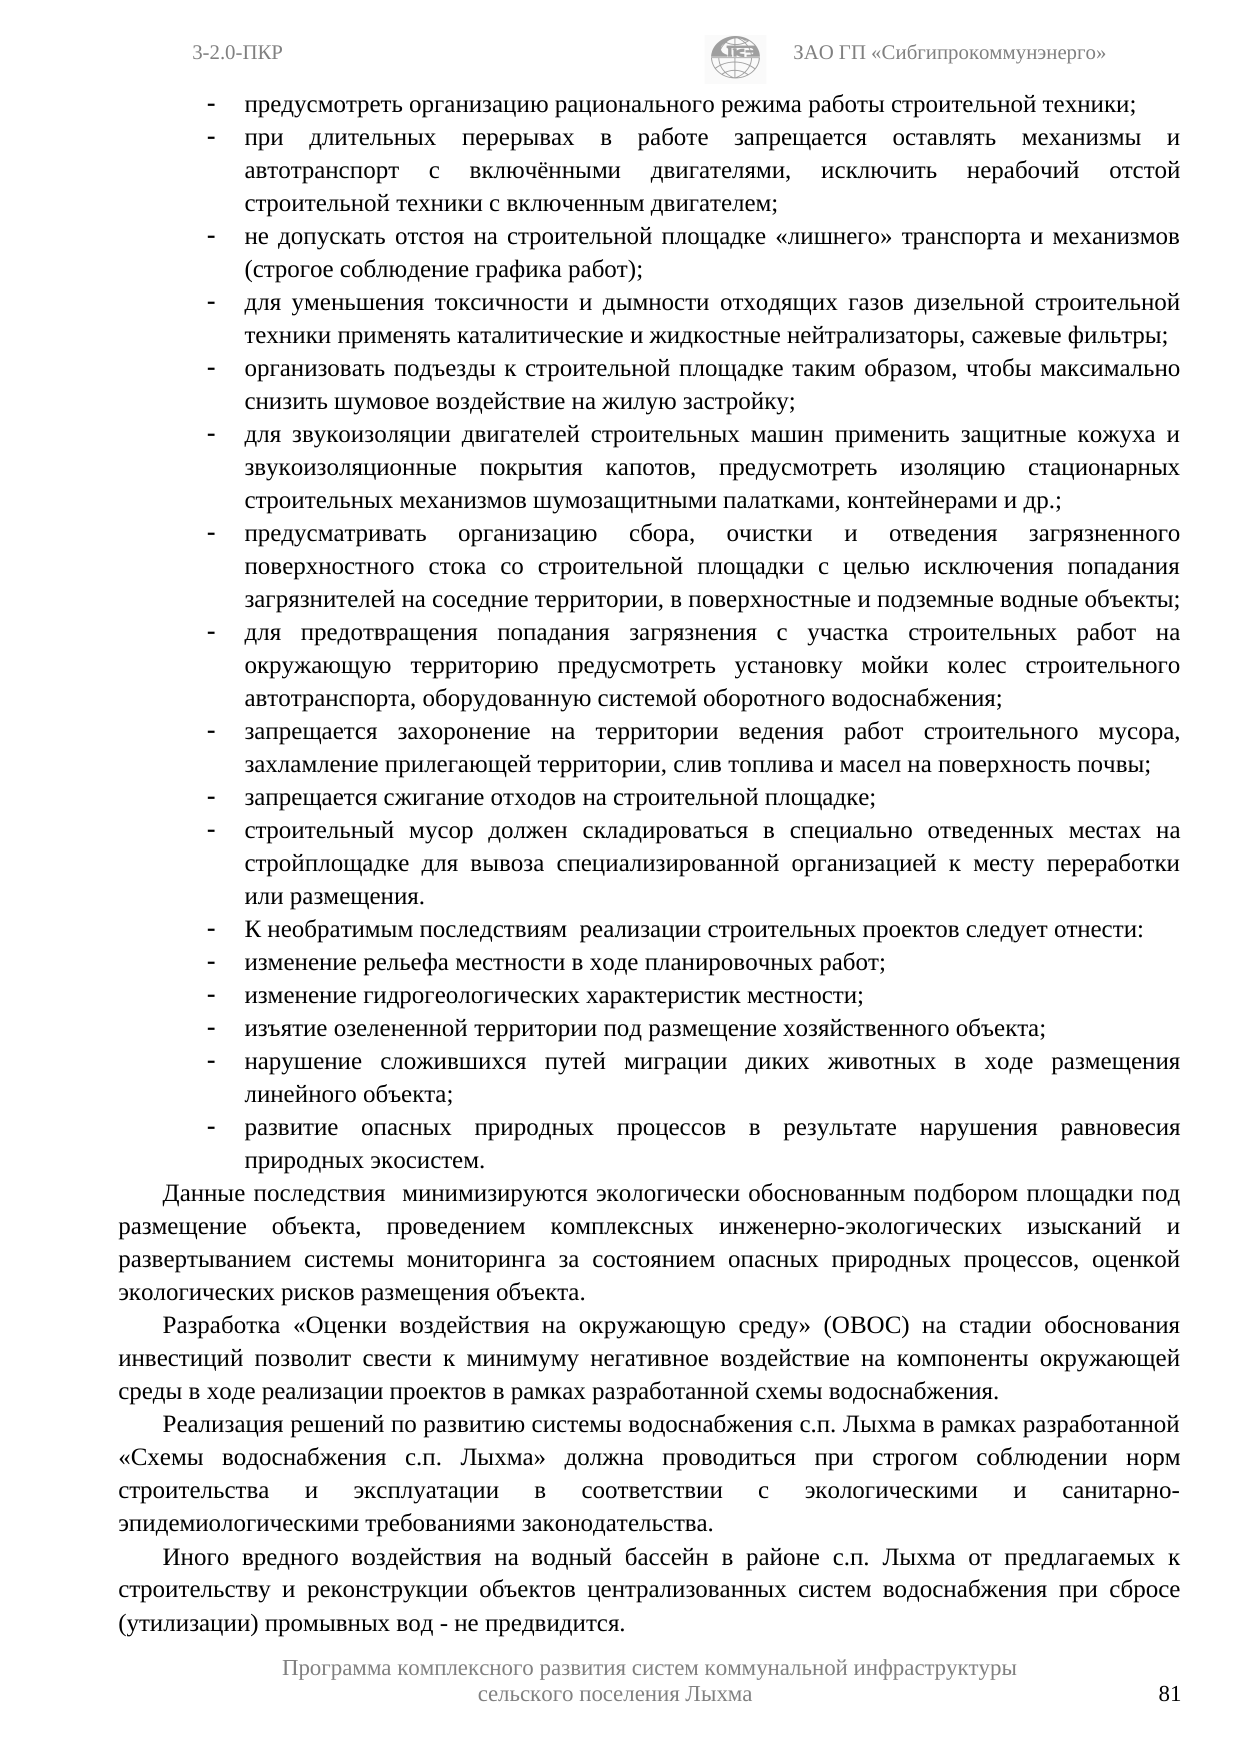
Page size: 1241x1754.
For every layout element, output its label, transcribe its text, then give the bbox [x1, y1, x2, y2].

list К необратимым последствиям реализации строительных проектов следует отнести: [207, 914, 1181, 943]
list для предотвращения попадания загрязнения с участка строительных работ на окружающую территорию предусмотреть установку мойки колес строительного автотранспорта, оборудованную системой оборотного водоснабжения; [207, 617, 1181, 712]
text Данные последствия минимизируются экологически обоснованным подбором площадки под размещение объекта, проведением комплексных инженерно-экологических изысканий и развертыванием системы мониторинга за состоянием опасных природных процессов, оценкой экологических рисков размещения объекта. [118, 1178, 1181, 1306]
text Реализация решений по развитию системы водоснабжения с.п. Лыхма в рамках разработанной «Схемы водоснабжения с.п. Лыхма» должна проводиться при строгом соблюдении норм строительства и эксплуатации в соответствии с экологическими и санитарно-эпидемиологическими требованиями законодательства. [118, 1409, 1181, 1537]
list нарушение сложившихся путей миграции диких животных в ходе размещения линейного объекта; [207, 1046, 1181, 1108]
text Разработка «Оценки воздействия на окружающую среду» (ОВОС) на стадии обоснования инвестиций позволит свести к минимуму негативное воздействие на компоненты окружающей среды в ходе реализации проектов в рамках разработанной схемы водоснабжения. [118, 1310, 1181, 1405]
list организовать подъезды к строительной площадке таким образом, чтобы максимально снизить шумовое воздействие на жилую застройку; [207, 353, 1181, 414]
list изъятие озелененной территории под размещение хозяйственного объекта; [207, 1013, 1181, 1042]
list не допускать отстоя на строительной площадке «лишнего» транспорта и механизмов (строгое соблюдение графика работ); [207, 221, 1181, 282]
list предусматривать организацию сбора, очистки и отведения загрязненного поверхностного стока со строительной площадки с целью исключения попадания загрязнителей на соседние территории, в поверхностные и подземные водные объекты; [207, 518, 1181, 613]
list для звукоизоляции двигателей строительных машин применить защитные кожуха и звукоизоляционные покрытия капотов, предусмотреть изоляцию стационарных строительных механизмов шумозащитными палатками, контейнерами и др.; [207, 419, 1181, 514]
text Иного вредного воздействия на водный бассейн в районе с.п. Лыхма от предлагаемых к строительству и реконструкции объектов централизованных систем водоснабжения при сбросе (утилизации) промывных вод - не предвидится. [118, 1542, 1181, 1636]
list строительный мусор должен складироваться в специально отведенных местах на стройплощадке для вывоза специализированной организацией к месту переработки или размещения. [207, 815, 1181, 910]
list запрещается захоронение на территории ведения работ строительного мусора, захламление прилегающей территории, слив топлива и масел на поверхность почвы; [207, 716, 1181, 778]
list запрещается сжигание отходов на строительной площадке; [207, 782, 1181, 811]
list изменение рельефа местности в ходе планировочных работ; [207, 947, 1181, 976]
list при длительных перерывах в работе запрещается оставлять механизмы и автотранспорт с включёнными двигателями, исключить нерабочий отстой строительной техники с включенным двигателем; [207, 122, 1181, 216]
list предусмотреть организацию рационального режима работы строительной техники; [207, 89, 1181, 117]
list развитие опасных природных процессов в результате нарушения равновесия природных экосистем. [207, 1112, 1181, 1174]
list изменение гидрогеологических характеристик местности; [207, 980, 1181, 1009]
list для уменьшения токсичности и дымности отходящих газов дизельной строительной техники применять каталитические и жидкостные нейтрализаторы, сажевые фильтры; [207, 287, 1181, 348]
